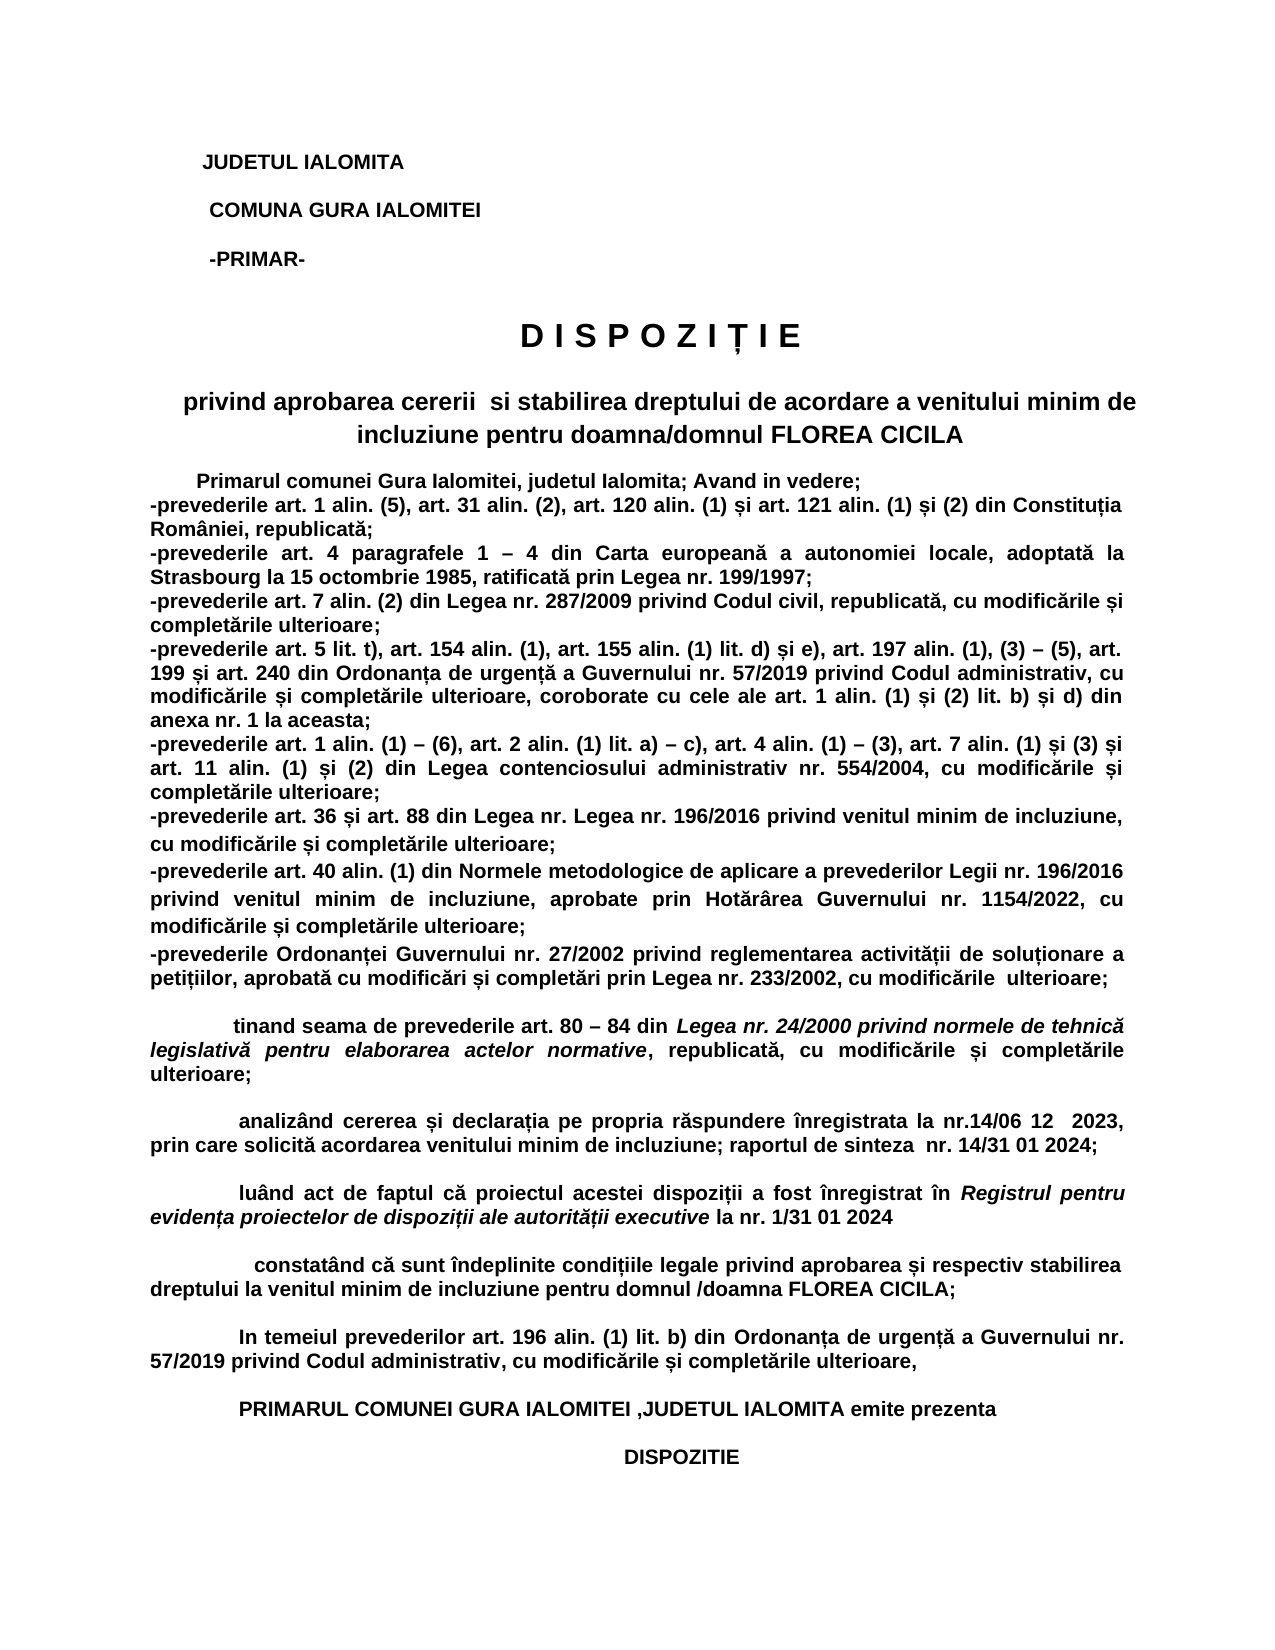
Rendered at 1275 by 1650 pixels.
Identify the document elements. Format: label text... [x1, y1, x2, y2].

text COMUNA GURA IALOMITEI [150, 198, 1125, 222]
text -PRIMAR- [150, 247, 1125, 271]
text -prevederile art. 5 lit. t), art. 154 alin. (1), art. 155 alin. (1) lit. d) și e), art. 197 alin. (1), (3) – (5), art. 199 și art. 240 din Ordonanța de urgență a Guvernului nr. 57/2019 privind Codul administrativ, cu modificările și completările ulterioare, coroborate cu cele ale art. 1 alin. (1) și (2) lit. b) și d) din anexa nr. 1 la aceasta; [150, 636, 1125, 732]
text -prevederile art. 36 și art. 88 din Legea nr. Legea nr. 196/2016 privind venitul minim de incluziune, cu modificările și completările ulterioare; [150, 804, 1125, 856]
text DISPOZITIE [150, 1445, 1125, 1469]
text constatând că sunt îndeplinite condițiile legale privind aprobarea și respectiv stabilirea dreptului la venitul minim de incluziune pentru domnul /doamna FLOREA CICILA; [150, 1253, 1125, 1301]
text -prevederile art. 4 paragrafele 1 – 4 din Carta europeană a autonomiei locale, adoptată la Strasbourg la 15 octombrie 1985, ratificată prin Legea nr. 199/1997; [150, 541, 1125, 588]
text JUDETUL IALOMITA [150, 150, 1125, 174]
text Primarul comunei Gura Ialomitei, judetul Ialomita; Avand in vedere; [150, 469, 1125, 493]
text -prevederile art. 1 alin. (5), art. 31 alin. (2), art. 120 alin. (1) și art. 121 alin. (1) și (2) din Constituția României, republicată; [150, 493, 1125, 541]
text -prevederile art. 40 alin. (1) din Normele metodologice de aplicare a prevederilor Legii nr. 196/2016 privind venitul minim de incluziune, aprobate prin Hotărârea Guvernului nr. 1154/2022, cu modificările și completările ulterioare; [150, 859, 1125, 938]
text PRIMARUL COMUNEI GURA IALOMITEI ,JUDETUL IALOMITA emite prezenta [150, 1397, 1125, 1421]
text analizând cererea și declarația pe propria răspundere înregistrata la nr.14/06 12 2023, prin care solicită acordarea venitului minim de incluziune; raportul de sinteza nr. 14/31 01 2024; [150, 1109, 1125, 1157]
text luând act de faptul că proiectul acestei dispoziții a fost înregistrat în Registrul pentru evidența proiectelor de dispoziții ale autorității executive la nr. 1/31 01 2024 [150, 1181, 1125, 1229]
text tinand seama de prevederile art. 80 – 84 din Legea nr. 24/2000 privind normele de tehnică legislativă pentru elaborarea actelor normative, republicată, cu modificările și completările ulterioare; [150, 1013, 1125, 1085]
text In temeiul prevederilor art. 196 alin. (1) lit. b) din Ordonanța de urgență a Guvernului nr. 57/2019 privind Codul administrativ, cu modificările și completările ulterioare, [150, 1325, 1125, 1373]
text -prevederile art. 1 alin. (1) – (6), art. 2 alin. (1) lit. a) – c), art. 4 alin. (1) – (3), art. 7 alin. (1) și (3) și art. 11 alin. (1) și (2) din Legea contenciosului administrativ nr. 554/2004, cu modificările și completările ulterioare; [150, 732, 1125, 804]
text -prevederile Ordonanței Guvernului nr. 27/2002 privind reglementarea activității de soluționare a petițiilor, aprobată cu modificări și completări prin Legea nr. 233/2002, cu modificările ulterioare; [150, 942, 1125, 989]
text -prevederile art. 7 alin. (2) din Legea nr. 287/2009 privind Codul civil, republicată, cu modificările și completările ulterioare; [150, 588, 1125, 636]
